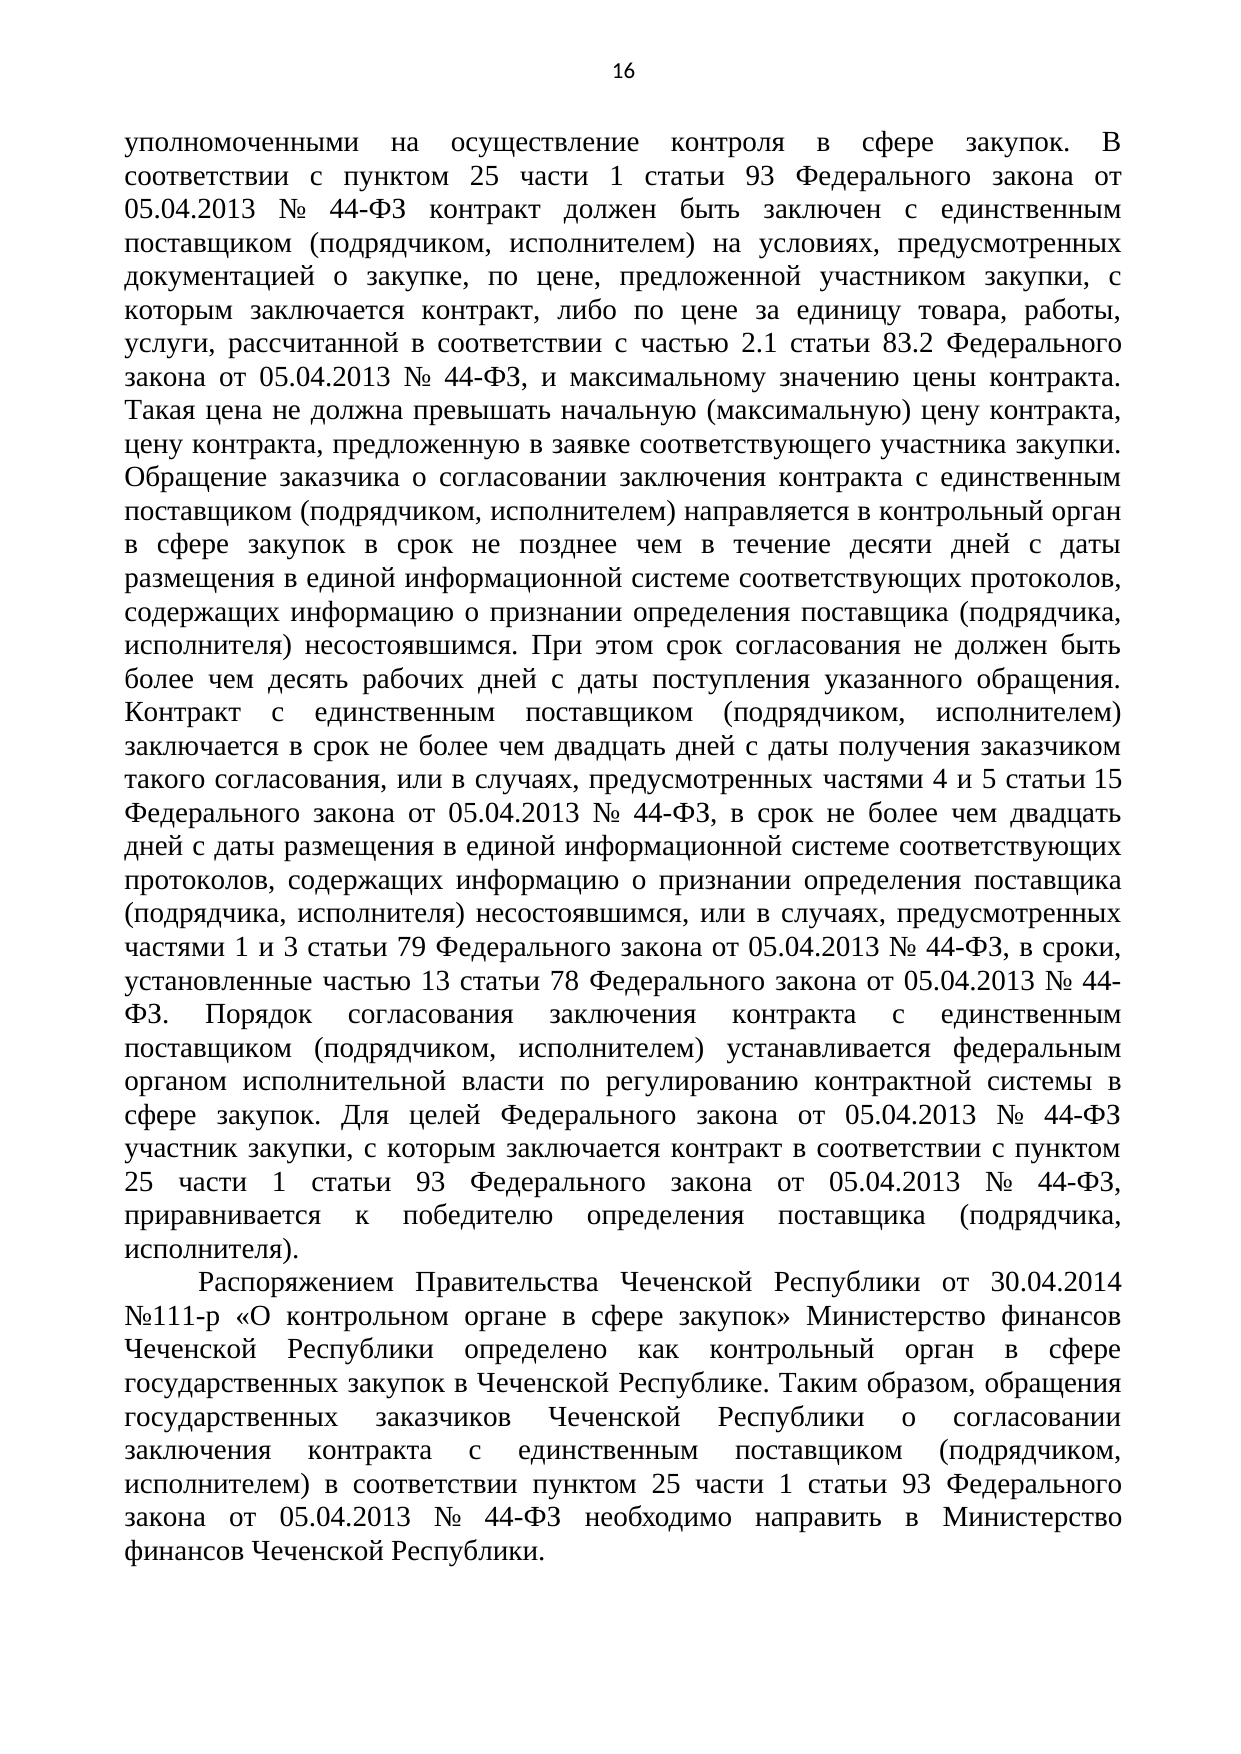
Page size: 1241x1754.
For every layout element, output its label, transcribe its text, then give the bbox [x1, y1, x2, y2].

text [124, 124, 1122, 1264]
text Распоряжением Правительства Чеченской Республики от 30.04.2014 №111-р «О контрольном органе в сфере закупок» Министерство финансов Чеченской Республики определено как контрольный орган в сфере государственных закупок в Чеченской Республике. Таким образом, обращения государственных заказчиков Чеченской Республики о согласовании заключения контракта с единственным поставщиком (подрядчиком, исполнителем) в соответствии пунктом 25 части 1 статьи 93 Федерального закона от 05.04.2013 № 44-ФЗ необходимо направить в Министерство финансов Чеченской Республики. [124, 1264, 1122, 1566]
